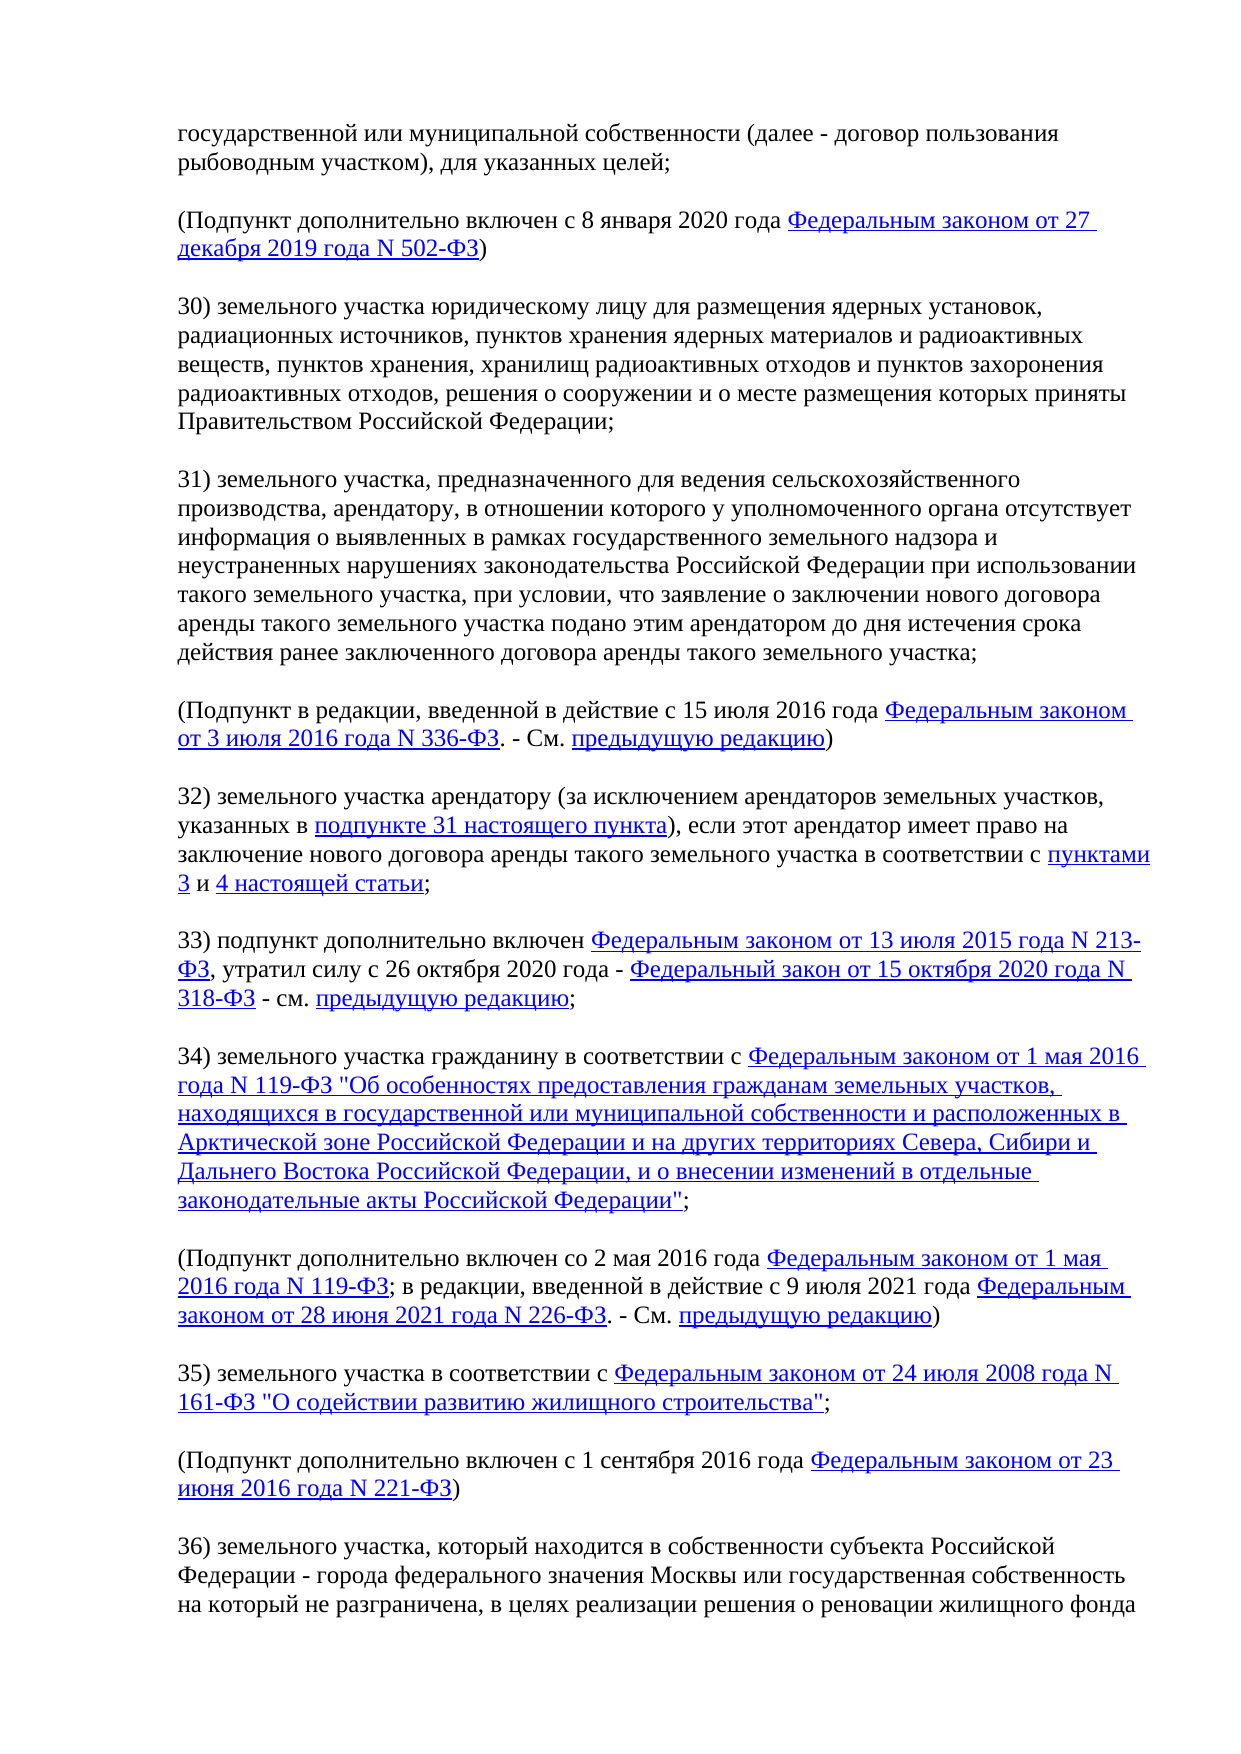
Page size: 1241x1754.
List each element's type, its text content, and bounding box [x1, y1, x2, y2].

text 32) земельного участка арендатору (за исключением арендаторов земельных участков, указанных в подпункте 31 настоящего пункта), если этот арендатор имеет право на заключение нового договора аренды такого земельного участка в соответствии с пунктами 3 и 4 настоящей статьи; [177, 781, 1152, 896]
text (Подпункт дополнительно включен с 8 января 2020 года Федеральным законом от 27 декабря 2019 года N 502-ФЗ) [177, 205, 1152, 262]
text 31) земельного участка, предназначенного для ведения сельскохозяйственного производства, арендатору, в отношении которого у уполномоченного органа отсутствует информация о выявленных в рамках государственного земельного надзора и неустраненных нарушениях законодательства Российской Федерации при использовании такого земельного участка, при условии, что заявление о заключении нового договора аренды такого земельного участка подано этим арендатором до дня истечения срока действия ранее заключенного договора аренды такого земельного участка; [177, 464, 1152, 666]
text (Подпункт дополнительно включен со 2 мая 2016 года Федеральным законом от 1 мая 2016 года N 119-ФЗ; в редакции, введенной в действие с 9 июля 2021 года Федеральным законом от 28 июня 2021 года N 226-ФЗ. - См. предыдущую редакцию) [177, 1243, 1152, 1329]
text 34) земельного участка гражданину в соответствии с Федеральным законом от 1 мая 2016 года N 119-ФЗ "Об особенностях предоставления гражданам земельных участков, находящихся в государственной или муниципальной собственности и расположенных в Арктической зоне Российской Федерации и на других территориях Севера, Сибири и Дальнего Востока Российской Федерации, и о внесении изменений в отдельные законодательные акты Российской Федерации"; [177, 1041, 1152, 1213]
text (Подпункт в редакции, введенной в действие с 15 июля 2016 года Федеральным законом от 3 июля 2016 года N 336-ФЗ. - См. предыдущую редакцию) [177, 695, 1152, 752]
text 35) земельного участка в соответствии с Федеральным законом от 24 июля 2008 года N 161-ФЗ "О содействии развитию жилищного строительства"; [177, 1358, 1152, 1416]
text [177, 118, 1152, 176]
text 30) земельного участка юридическому лицу для размещения ядерных установок, радиационных источников, пунктов хранения ядерных материалов и радиоактивных веществ, пунктов хранения, хранилищ радиоактивных отходов и пунктов захоронения радиоактивных отходов, решения о сооружении и о месте размещения которых приняты Правительством Российской Федерации; [177, 291, 1152, 435]
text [177, 1531, 1152, 1618]
text (Подпункт дополнительно включен с 1 сентября 2016 года Федеральным законом от 23 июня 2016 года N 221-ФЗ) [177, 1445, 1152, 1502]
text 33) подпункт дополнительно включен Федеральным законом от 13 июля 2015 года N 213-ФЗ, утратил силу с 26 октября 2020 года - Федеральный закон от 15 октября 2020 года N 318-ФЗ - см. предыдущую редакцию; [177, 926, 1152, 1012]
